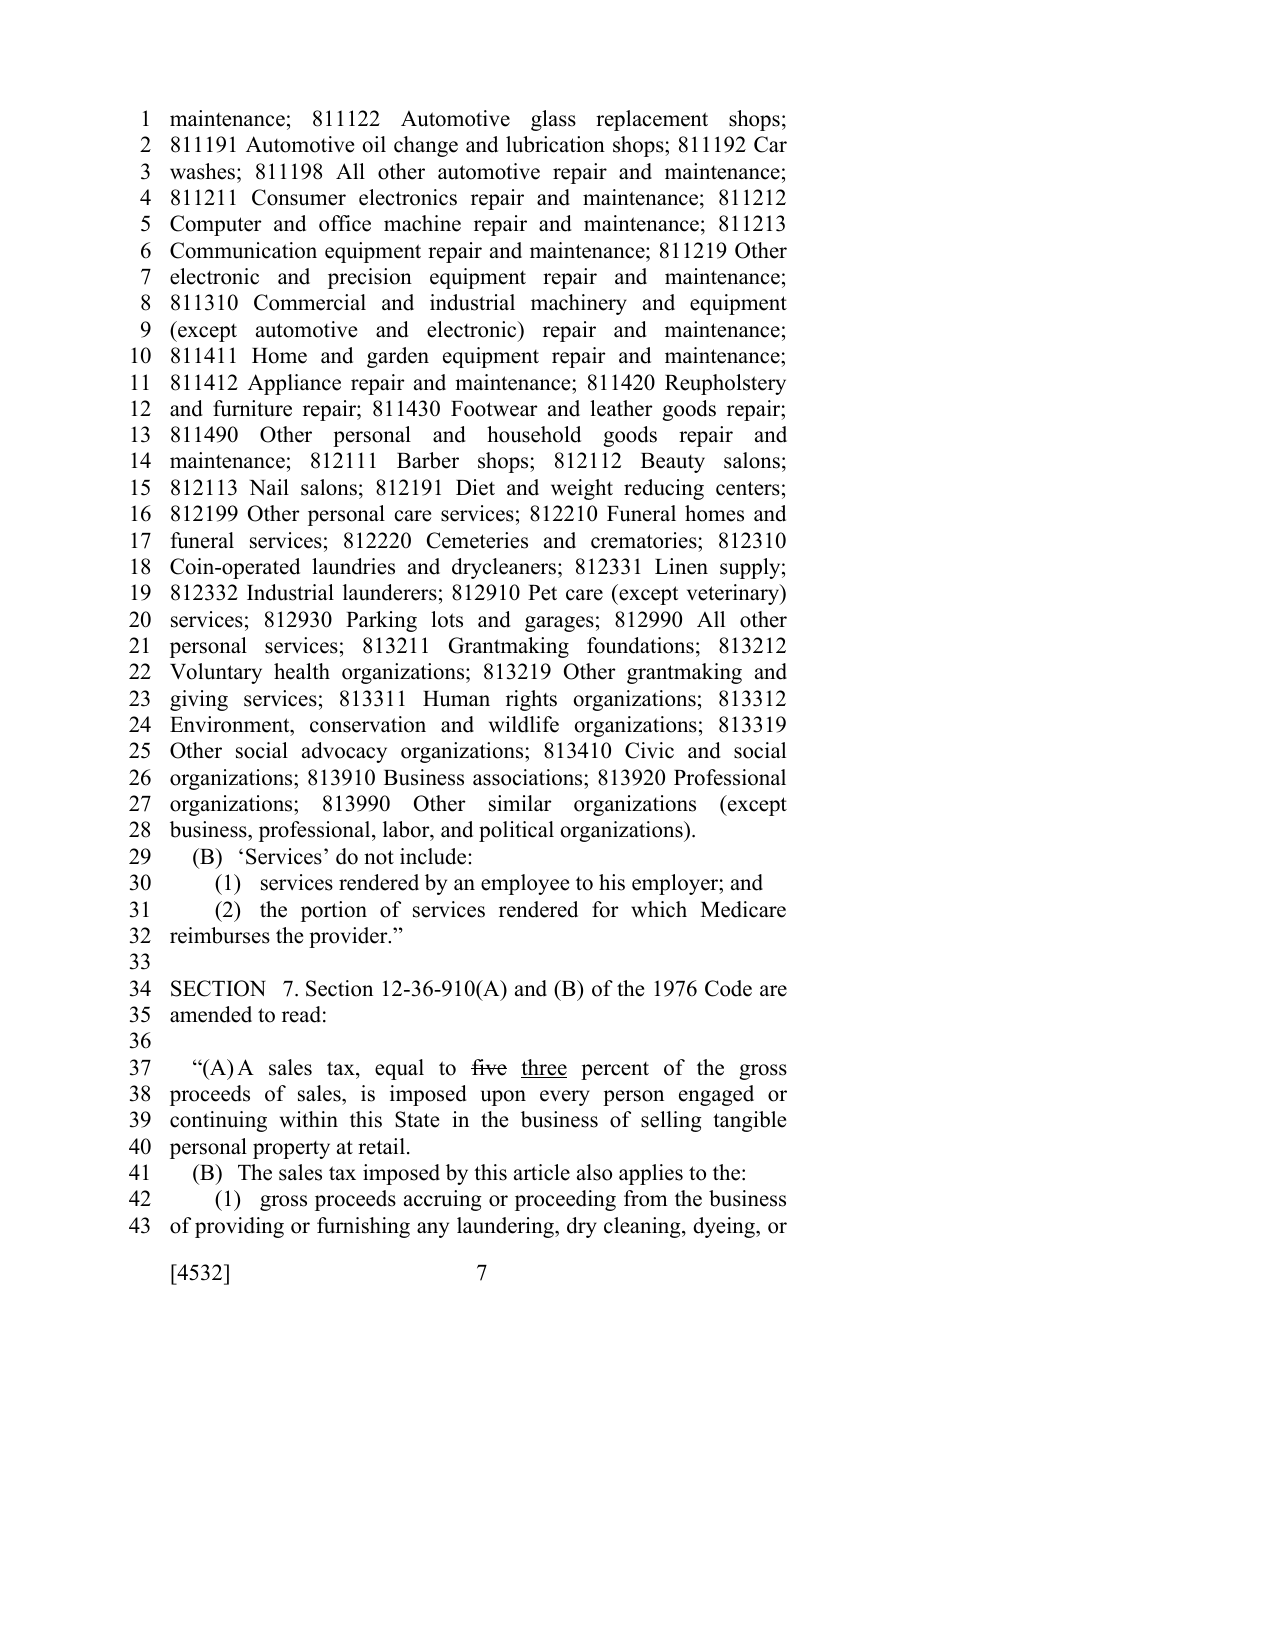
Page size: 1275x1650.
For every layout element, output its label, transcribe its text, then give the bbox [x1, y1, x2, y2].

text (B) ‘Services’ do not include: [169, 843, 787, 869]
text SECTION 7. Section 12-36-910(A) and (B) of the 1976 Code are amended to read: [169, 975, 787, 1027]
text “(A) A sales tax, equal to five three percent of the gross proceeds of sales, is imposed upon every person engaged or continuing within this State in the business of selling tangible personal property at retail. [169, 1054, 787, 1159]
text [169, 105, 787, 843]
text (2) the portion of services rendered for which Medicare reimburses the provider.” [169, 896, 787, 948]
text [169, 1186, 787, 1238]
text (B) The sales tax imposed by this article also applies to the: [169, 1159, 787, 1186]
text (1) services rendered by an employee to his employer; and [169, 869, 787, 896]
